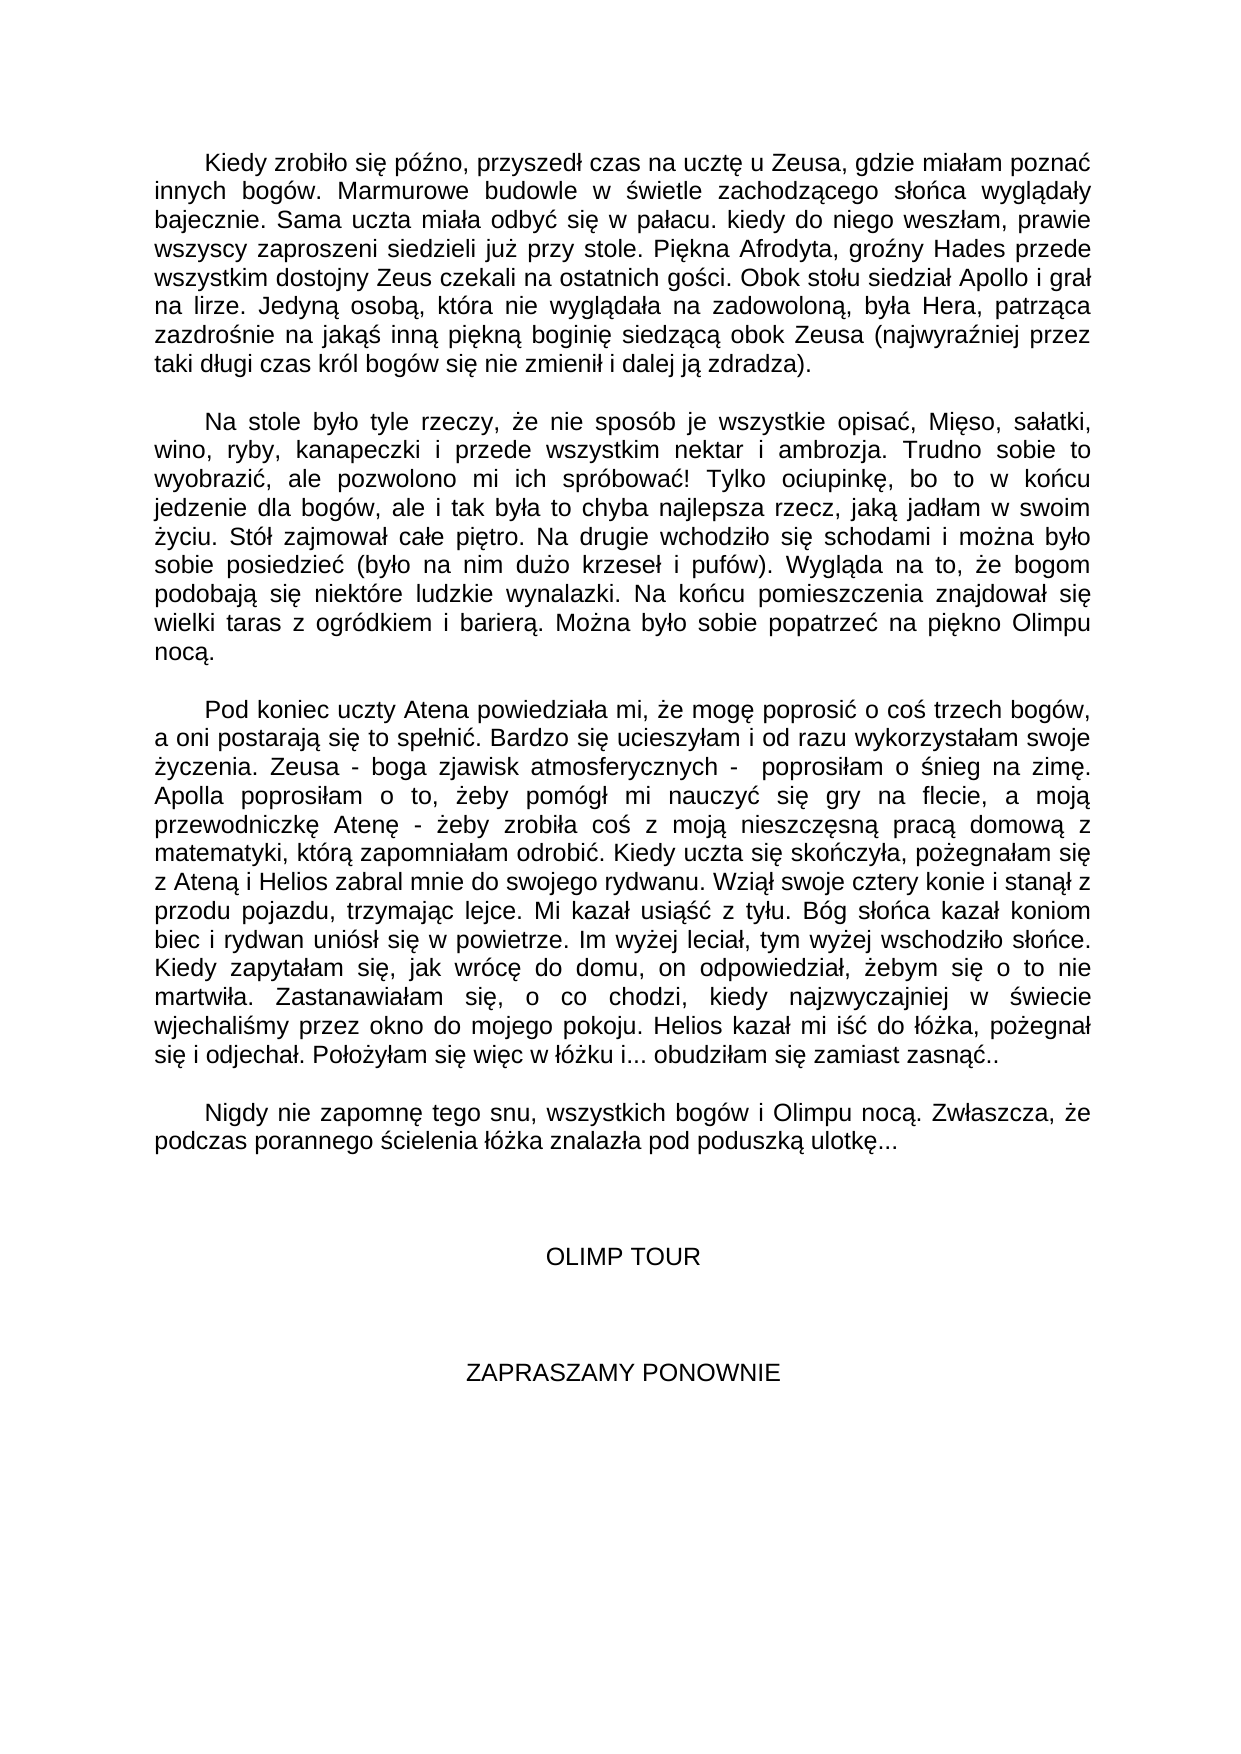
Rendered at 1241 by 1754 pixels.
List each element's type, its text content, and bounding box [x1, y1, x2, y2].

text Kiedy zrobiło się późno, przyszedł czas na ucztę u Zeusa, gdzie miałam poznać innych bogów. Marmurowe budowle w świetle zachodzącego słońca wyglądały bajecznie. Sama uczta miała odbyć się w pałacu. kiedy do niego weszłam, prawie wszyscy zaproszeni siedzieli już przy stole. Piękna Afrodyta, groźny Hades przede wszystkim dostojny Zeus czekali na ostatnich gości. Obok stołu siedział Apollo i grał na lirze. Jedyną osobą, która nie wyglądała na zadowoloną, była Hera, patrząca zazdrośnie na jakąś inną piękną boginię siedzącą obok Zeusa (najwyraźniej przez taki długi czas król bogów się nie zmienił i dalej ją zdradza). [154, 148, 1093, 378]
text Pod koniec uczty Atena powiedziała mi, że mogę poprosić o coś trzech bogów, a oni postarają się to spełnić. Bardzo się ucieszyłam i od razu wykorzystałam swoje życzenia. Zeusa - boga zjawisk atmosferycznych - poprosiłam o śnieg na zimę. Apolla poprosiłam o to, żeby pomógł mi nauczyć się gry na flecie, a moją przewodniczkę Atenę - żeby zrobiła coś z moją nieszczęsną pracą domową z matematyki, którą zapomniałam odrobić. Kiedy uczta się skończyła, pożegnałam się z Ateną i Helios zabral mnie do swojego rydwanu. Wziął swoje cztery konie i stanął z przodu pojazdu, trzymając lejce. Mi kazał usiąść z tyłu. Bóg słońca kazał koniom biec i rydwan uniósł się w powietrze. Im wyżej leciał, tym wyżej wschodziło słońce. Kiedy zapytałam się, jak wrócę do domu, on odpowiedział, żebym się o to nie martwiła. Zastanawiałam się, o co chodzi, kiedy najzwyczajniej w świecie wjechaliśmy przez okno do mojego pokoju. Helios kazał mi iść do łóżka, pożegnał się i odjechał. Położyłam się więc w łóżku i... obudziłam się zamiast zasnąć.. [154, 695, 1093, 1068]
text OLIMP TOUR [154, 1242, 1093, 1271]
text Nigdy nie zapomnę tego snu, wszystkich bogów i Olimpu nocą. Zwłaszcza, że podczas porannego ścielenia łóżka znalazła pod poduszką ulotkę... [154, 1098, 1093, 1155]
text Na stole było tyle rzeczy, że nie sposób je wszystkie opisać, Mięso, sałatki, wino, ryby, kanapeczki i przede wszystkim nektar i ambrozja. Trudno sobie to wyobrazić, ale pozwolono mi ich spróbować! Tylko ociupinkę, bo to w końcu jedzenie dla bogów, ale i tak była to chyba najlepsza rzecz, jaką jadłam w swoim życiu. Stół zajmował całe piętro. Na drugie wchodziło się schodami i można było sobie posiedzieć (było na nim dużo krzeseł i pufów). Wygląda na to, że bogom podobają się niektóre ludzkie wynalazki. Na końcu pomieszczenia znajdował się wielki taras z ogródkiem i barierą. Można było sobie popatrzeć na piękno Olimpu nocą. [154, 407, 1093, 666]
text ZAPRASZAMY PONOWNIE [154, 1358, 1093, 1387]
